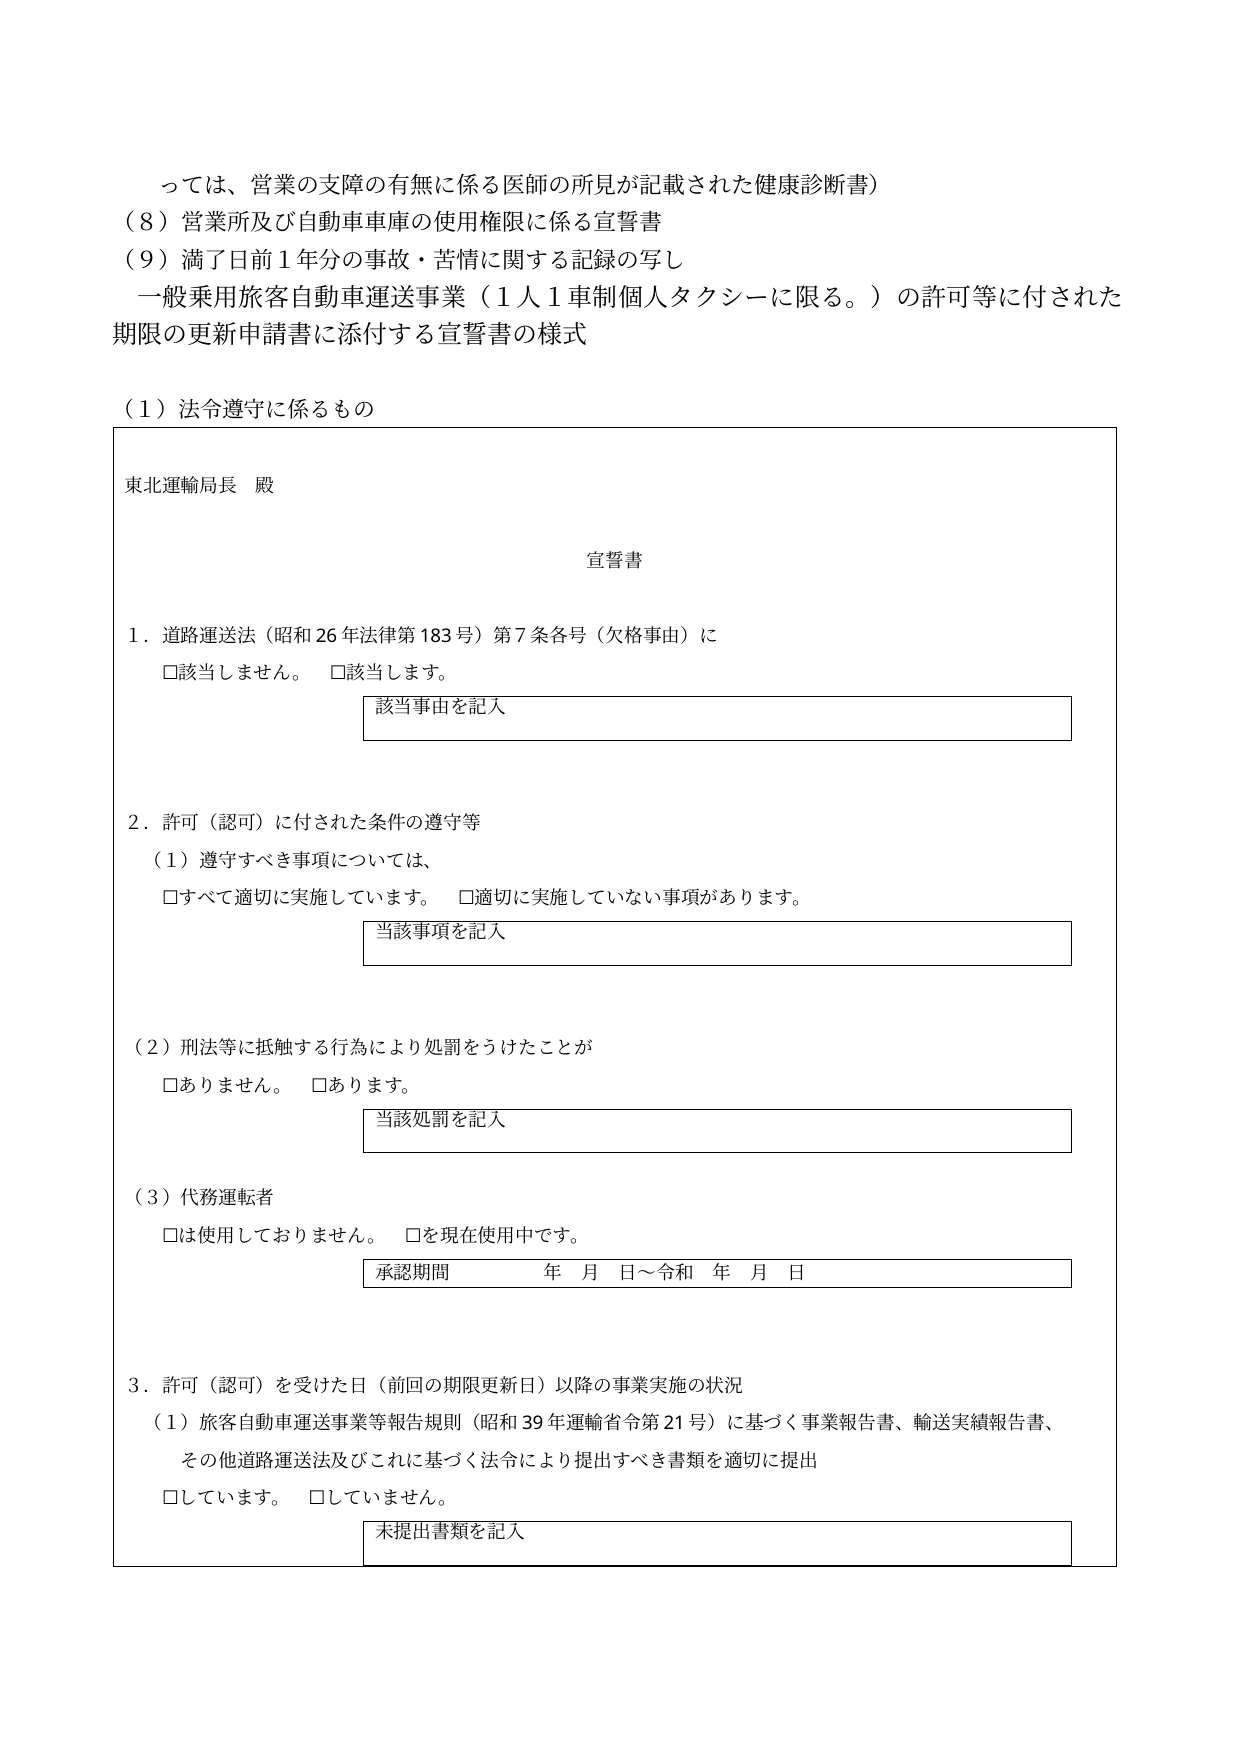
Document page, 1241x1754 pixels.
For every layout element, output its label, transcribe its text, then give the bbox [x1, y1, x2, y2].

text （１）法令遵守に係るもの [112, 389, 1128, 427]
text 一般乗用旅客自動車運送事業（１人１車制個人タクシーに限る。）の許可等に付された期限の更新申請書に添付する宣誓書の様式 [112, 277, 1128, 352]
text （９）満了日前１年分の事故・苦情に関する記録の写し [112, 239, 1128, 277]
text （８）営業所及び自動車車庫の使用権限に係る宣誓書 [112, 202, 1128, 239]
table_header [114, 428, 1116, 1566]
text っては、営業の支障の有無に係る医師の所見が記載された健康診断書） [112, 164, 1128, 202]
